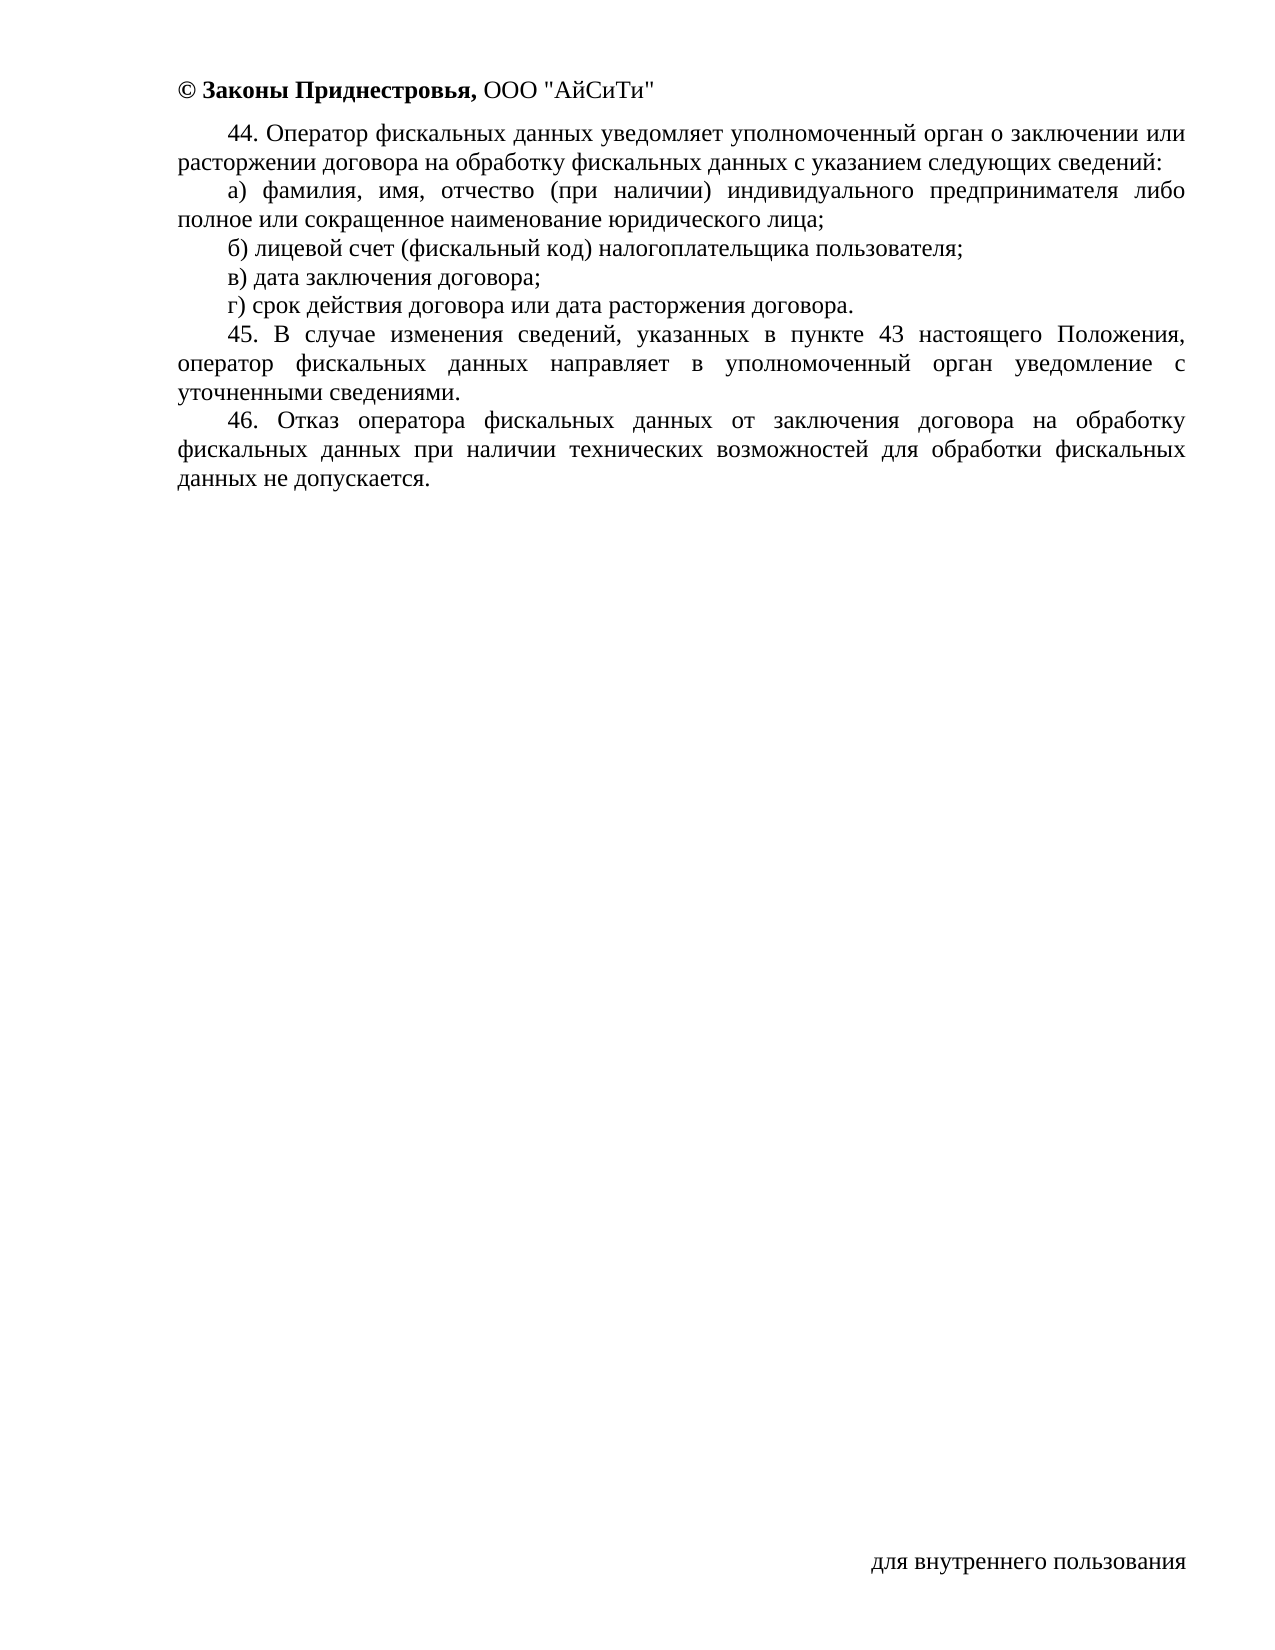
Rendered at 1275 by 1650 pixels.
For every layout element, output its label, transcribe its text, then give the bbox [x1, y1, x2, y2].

text 44. Оператор фискальных данных уведомляет уполномоченный орган о заключении или расторжении договора на обработку фискальных данных с указанием следующих сведений: [177, 118, 1186, 176]
text 45. В случае изменения сведений, указанных в пункте 43 настоящего Положения, оператор фискальных данных направляет в уполномоченный орган уведомление с уточненными сведениями. [177, 319, 1186, 406]
text г) срок действия договора или дата расторжения договора. [177, 291, 1186, 319]
text в) дата заключения договора; [177, 262, 1186, 291]
text 46. Отказ оператора фискальных данных от заключения договора на обработку фискальных данных при наличии технических возможностей для обработки фискальных данных не допускается. [177, 406, 1186, 492]
text а) фамилия, имя, отчество (при наличии) индивидуального предпринимателя либо полное или сокращенное наименование юридического лица; [177, 176, 1186, 233]
text б) лицевой счет (фискальный код) налогоплательщика пользователя; [177, 233, 1186, 262]
